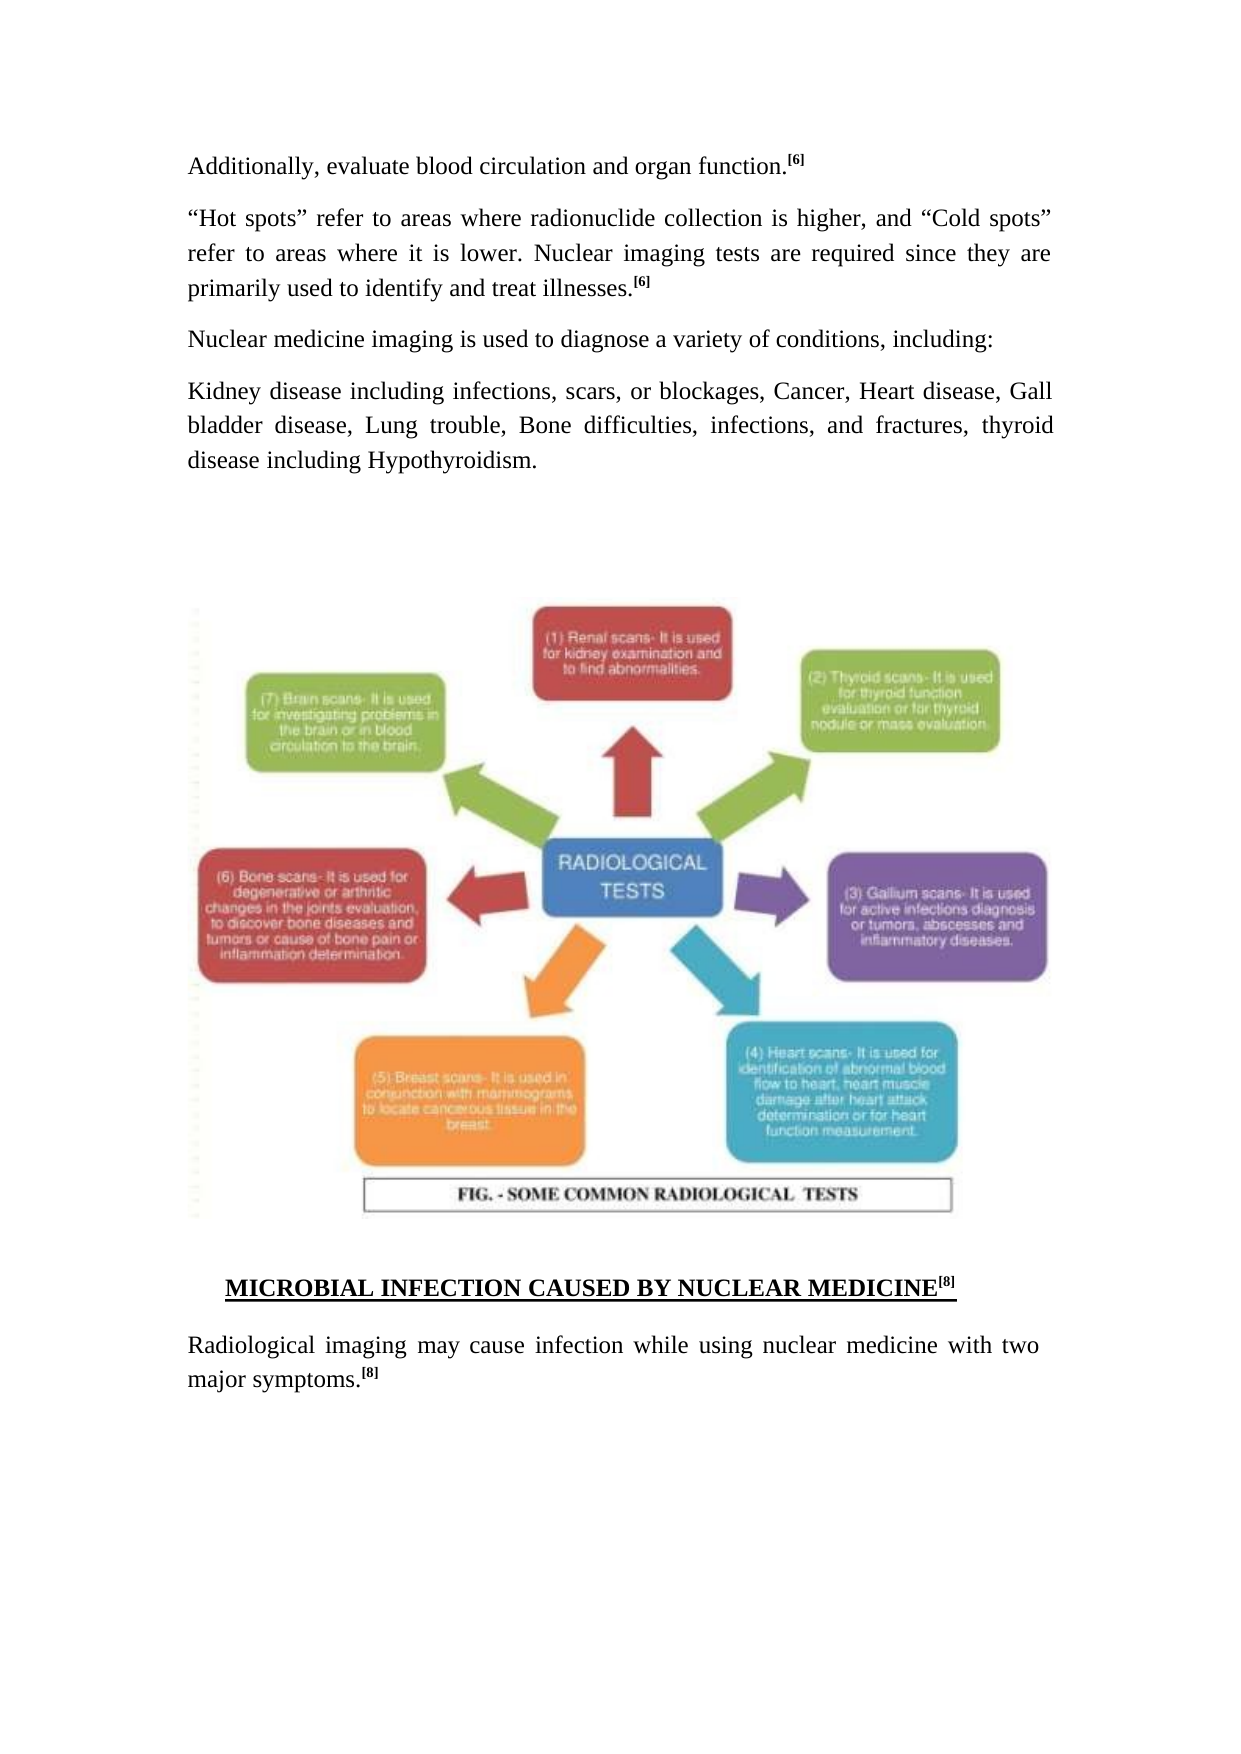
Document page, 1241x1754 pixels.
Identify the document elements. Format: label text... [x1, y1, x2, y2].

text “Hot spots” refer to areas where radionuclide collection is higher, and “Cold spots” refer to areas where it is lower. Nuclear imaging tests are required since they are primarily used to identify and treat illnesses.[6] [187, 203, 1052, 301]
picture [187, 597, 1052, 1219]
text Additionally, evaluate blood circulation and organ function.[6] [187, 151, 1163, 180]
text Nuclear medicine imaging is used to diagnose a variety of conditions, including: [187, 324, 1163, 352]
text Radiological imaging may cause infection while using nuclear medicine with two major symptoms.[8] [187, 1330, 1077, 1393]
text Kidney disease including infections, scars, or blockages, Cancer, Heart disease, Gall bladder disease, Lung trouble, Bone difficulties, infections, and fractures, thyroid disease including Hypothyroidism. [187, 376, 1054, 474]
subtitle MICROBIAL INFECTION CAUSED BY NUCLEAR MEDICINE[8] [225, 1273, 1163, 1302]
